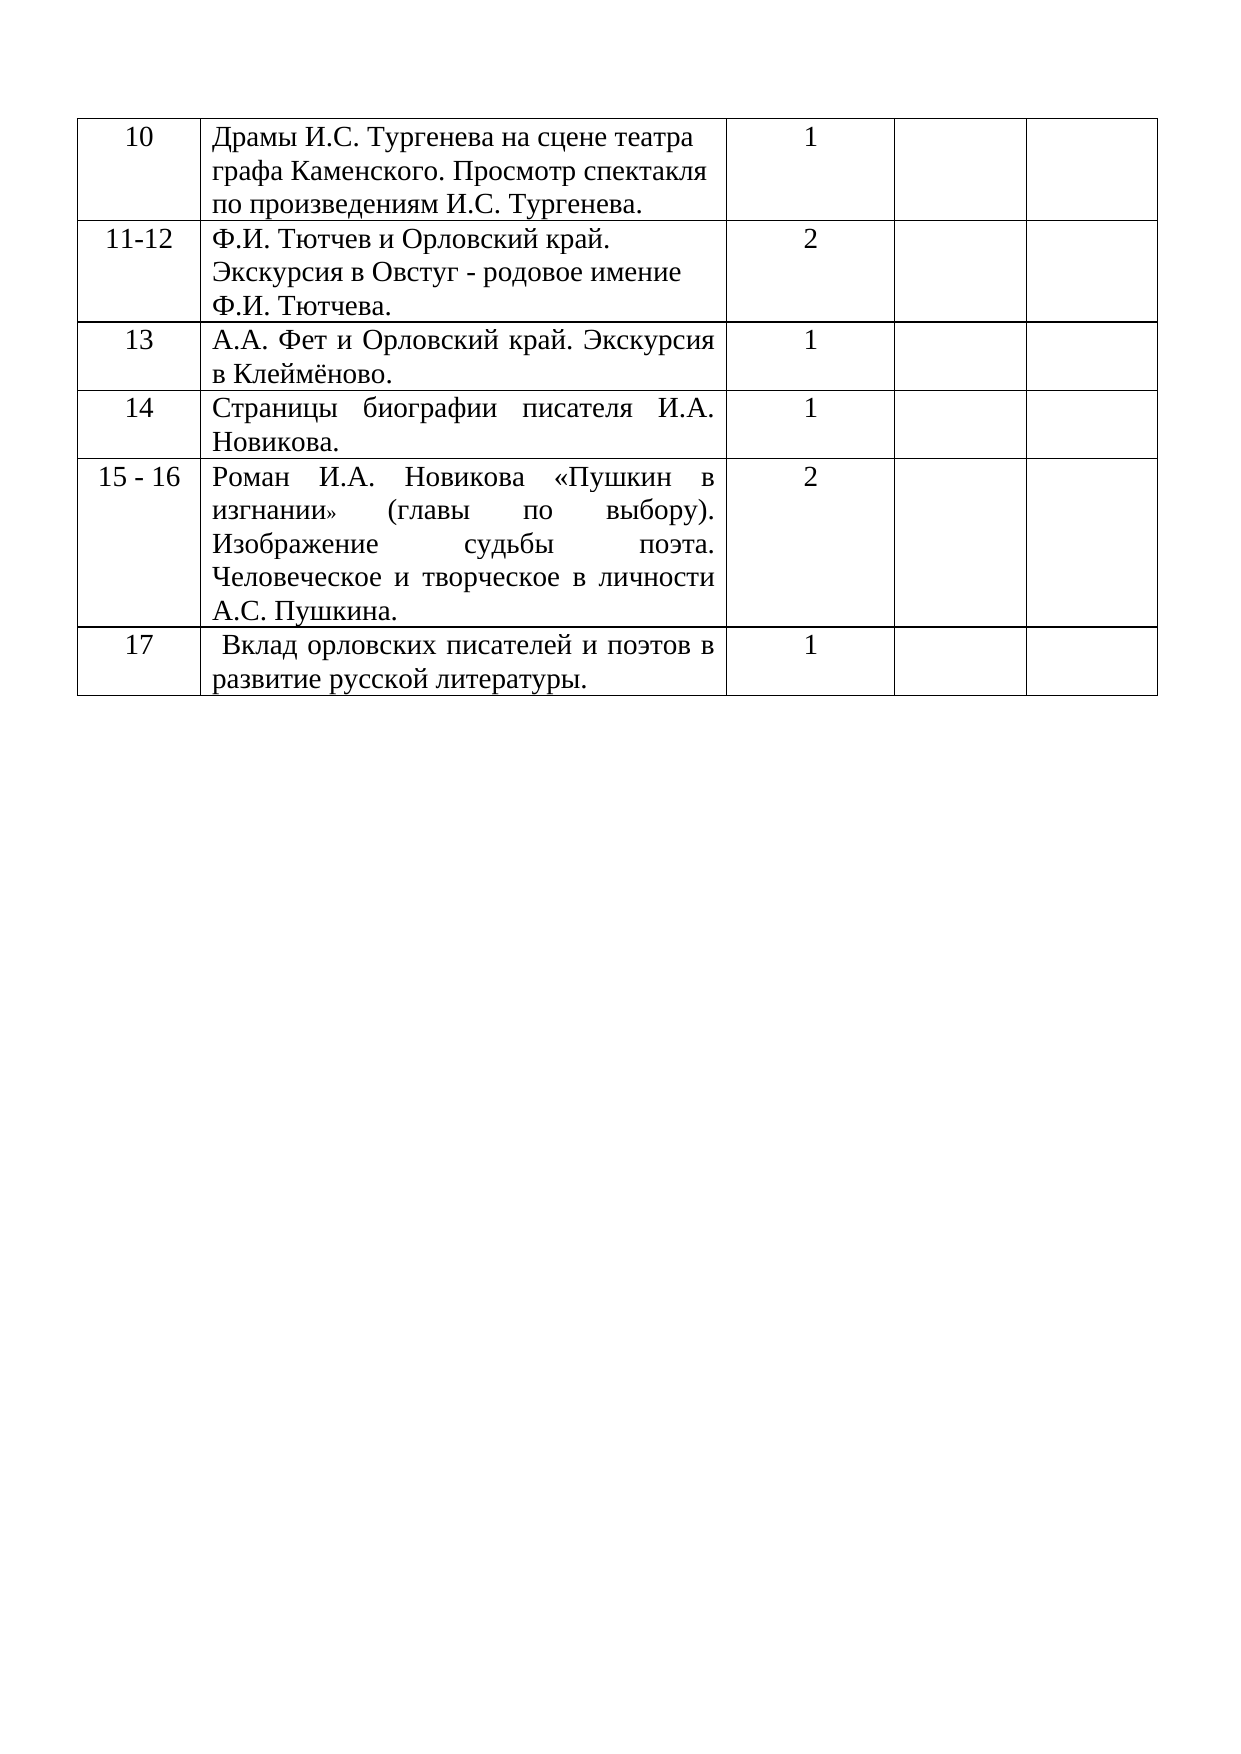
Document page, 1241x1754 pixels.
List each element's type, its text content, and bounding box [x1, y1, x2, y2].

table_cell Драмы И.С. Тургенева на сцене театра графа Каменского. Просмотр спектакля по произведениям И.С. Тургенева. [643, 119, 726, 220]
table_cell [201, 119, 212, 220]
table_cell 1 [727, 628, 894, 694]
table_cell 1 [727, 323, 894, 389]
table_cell [1027, 221, 1157, 321]
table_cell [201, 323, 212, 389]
table_cell [895, 391, 1026, 458]
table_cell [1027, 323, 1157, 389]
table_cell [1027, 459, 1157, 626]
table_cell 2 [727, 221, 894, 321]
table_cell Роман И.А. Новикова «Пушкин в изгнании» (главы по выбору). Изображение судьбы поэта. Человеческое и творческое в личности А.С. Пушкина. [398, 459, 726, 626]
table_cell [895, 628, 1026, 694]
table_cell 17 [78, 628, 200, 694]
table_cell 15 - 16 [78, 459, 200, 626]
table_cell 1 [727, 391, 894, 458]
table_cell 13 [78, 323, 200, 389]
table_cell А.А. Фет и Орловский край. Экскурсия в Клеймёново. [393, 323, 726, 389]
table_cell Вклад орловских писателей и поэтов в развитие русской литературы. [201, 628, 726, 694]
table_cell 1 [727, 119, 894, 220]
table_cell [1027, 391, 1157, 458]
table_cell [895, 221, 1026, 321]
table_cell [895, 459, 1026, 626]
table_cell [1027, 119, 1157, 220]
table_cell 10 [78, 119, 200, 220]
table_cell Ф.И. Тютчев и Орловский край. Экскурсия в Овстуг - родовое имение Ф.И. Тютчева. [392, 221, 726, 321]
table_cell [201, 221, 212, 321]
table_cell [895, 323, 1026, 389]
table_cell 11-12 [78, 221, 200, 321]
table_cell 14 [78, 391, 200, 458]
table_cell [1027, 628, 1157, 694]
table_cell 2 [727, 459, 894, 626]
table_cell [895, 119, 1026, 220]
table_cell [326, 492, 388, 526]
table_cell Страницы биографии писателя И.А. Новикова. [201, 391, 726, 458]
